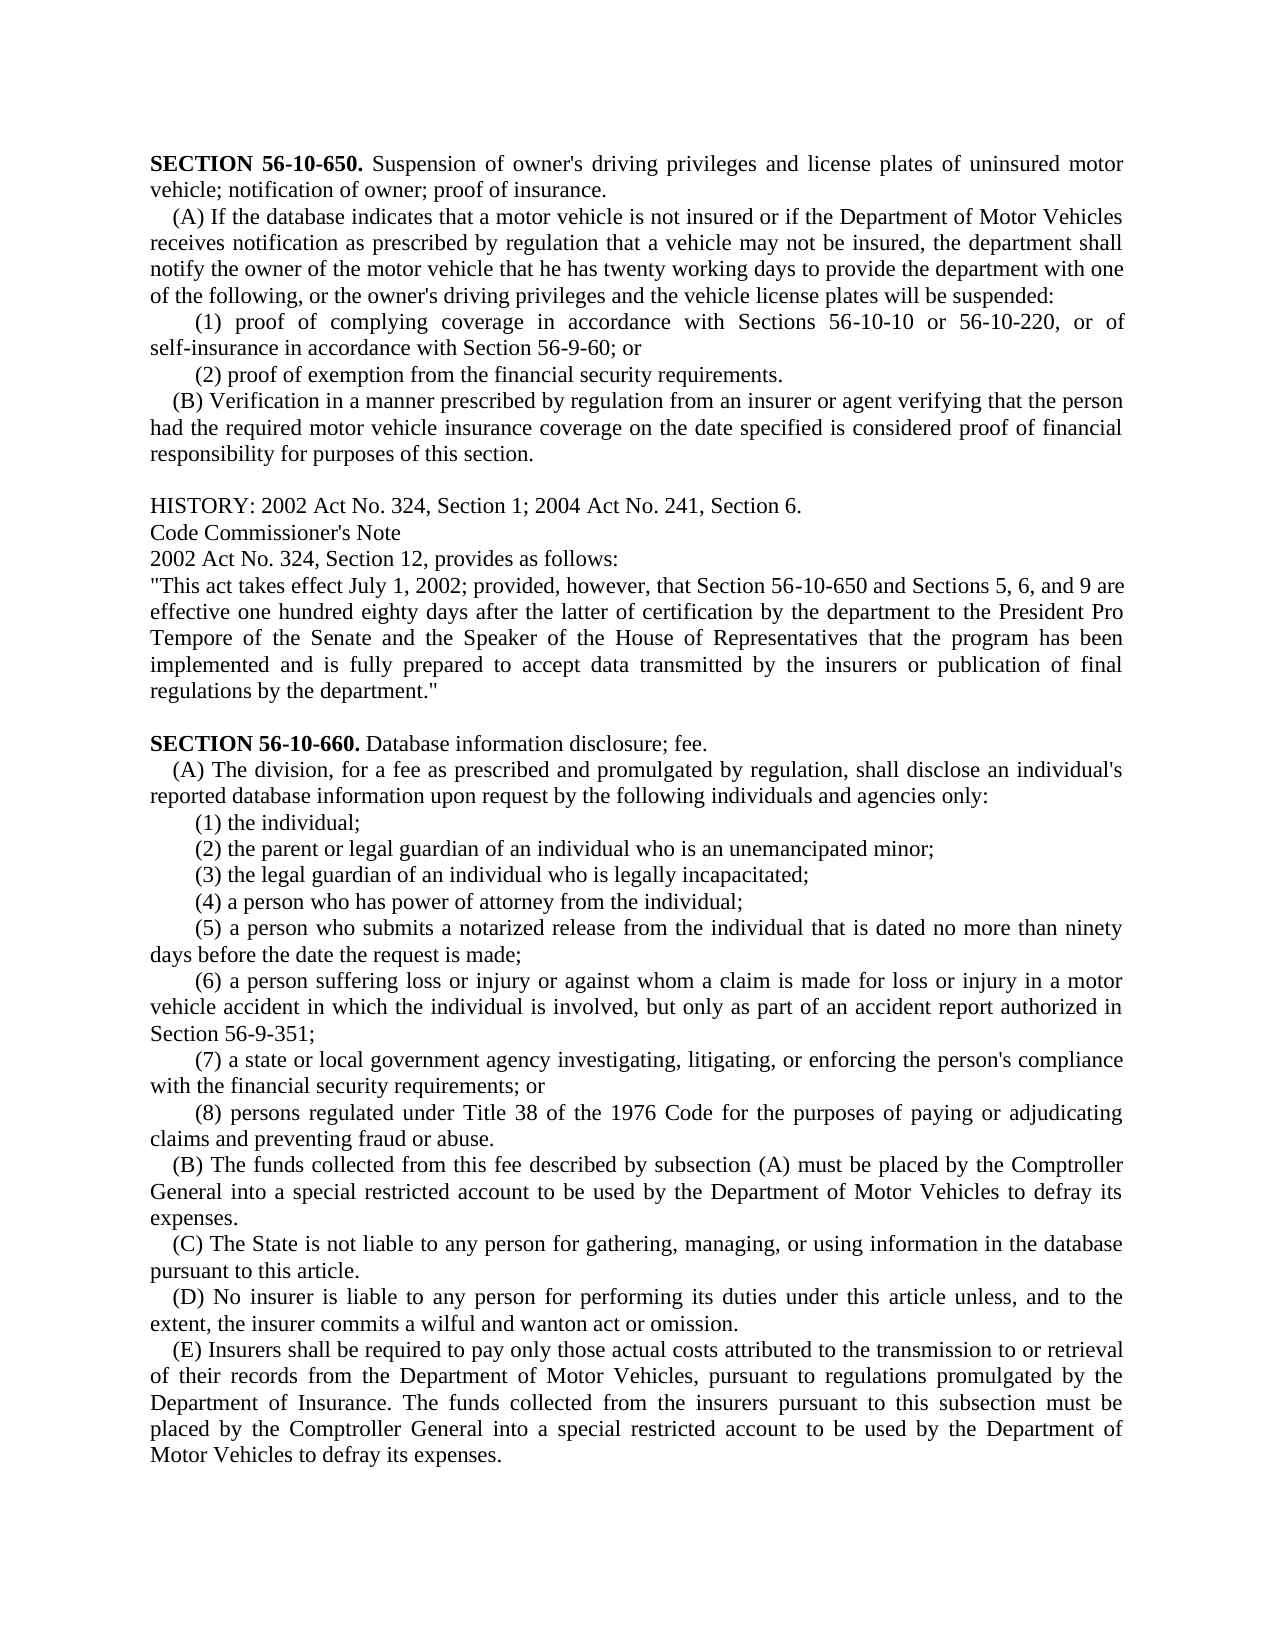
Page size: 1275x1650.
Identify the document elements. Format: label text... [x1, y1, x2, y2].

text (2) proof of exemption from the financial security requirements. [150, 361, 1125, 387]
text (2) the parent or legal guardian of an individual who is an unemancipated minor; [150, 835, 1125, 862]
text (7) a state or local government agency investigating, litigating, or enforcing the person's compliance with the financial security requirements; or [150, 1046, 1125, 1099]
text (B) Verification in a manner prescribed by regulation from an insurer or agent verifying that the person had the required motor vehicle insurance coverage on the date specified is considered proof of financial responsibility for purposes of this section. [150, 387, 1125, 466]
text (6) a person suffering loss or injury or against whom a claim is made for loss or injury in a motor vehicle accident in which the individual is involved, but only as part of an accident report authorized in Section 56-9-351; [150, 967, 1125, 1046]
text (B) The funds collected from this fee described by subsection (A) must be placed by the Comptroller General into a special restricted account to be used by the Department of Motor Vehicles to defray its expenses. [150, 1151, 1125, 1231]
text 2002 Act No. 324, Section 12, provides as follows: [150, 545, 1125, 572]
text (3) the legal guardian of an individual who is legally incapacitated; [150, 862, 1125, 888]
text HISTORY: 2002 Act No. 324, Section 1; 2004 Act No. 241, Section 6. [150, 493, 1125, 519]
text (8) persons regulated under Title 38 of the 1976 Code for the purposes of paying or adjudicating claims and preventing fraud or abuse. [150, 1099, 1125, 1151]
text (A) The division, for a fee as prescribed and promulgated by regulation, shall disclose an individual's reported database information upon request by the following individuals and agencies only: [150, 756, 1125, 809]
text "This act takes effect July 1, 2002; provided, however, that Section 56-10-650 and Sections 5, 6, and 9 are effective one hundred eighty days after the latter of certification by the department to the President Pro Tempore of the Senate and the Speaker of the House of Representatives that the program has been implemented and is fully prepared to accept data transmitted by the insurers or publication of final regulations by the department." [150, 572, 1125, 703]
text (4) a person who has power of attorney from the individual; [150, 888, 1125, 914]
text Code Commissioner's Note [150, 519, 1125, 545]
text (1) the individual; [150, 809, 1125, 835]
text (1) proof of complying coverage in accordance with Sections 56-10-10 or 56-10-220, or of self-insurance in accordance with Section 56-9-60; or [150, 308, 1125, 361]
text (D) No insurer is liable to any person for performing its duties under this article unless, and to the extent, the insurer commits a wilful and wanton act or omission. [150, 1283, 1125, 1336]
text (C) The State is not liable to any person for gathering, managing, or using information in the database pursuant to this article. [150, 1231, 1125, 1283]
text (E) Insurers shall be required to pay only those actual costs attributed to the transmission to or retrieval of their records from the Department of Motor Vehicles, pursuant to regulations promulgated by the Department of Insurance. The funds collected from the insurers pursuant to this subsection must be placed by the Comptroller General into a special restricted account to be used by the Department of Motor Vehicles to defray its expenses. [150, 1336, 1125, 1468]
text (A) If the database indicates that a motor vehicle is not insured or if the Department of Motor Vehicles receives notification as prescribed by regulation that a vehicle may not be insured, the department shall notify the owner of the motor vehicle that he has twenty working days to provide the department with one of the following, or the owner's driving privileges and the vehicle license plates will be suspended: [150, 203, 1125, 308]
text (5) a person who submits a notarized release from the individual that is dated no more than ninety days before the date the request is made; [150, 914, 1125, 967]
text SECTION 56-10-650. Suspension of owner's driving privileges and license plates of uninsured motor vehicle; notification of owner; proof of insurance. [150, 150, 1125, 203]
text SECTION 56-10-660. Database information disclosure; fee. [150, 730, 1125, 756]
